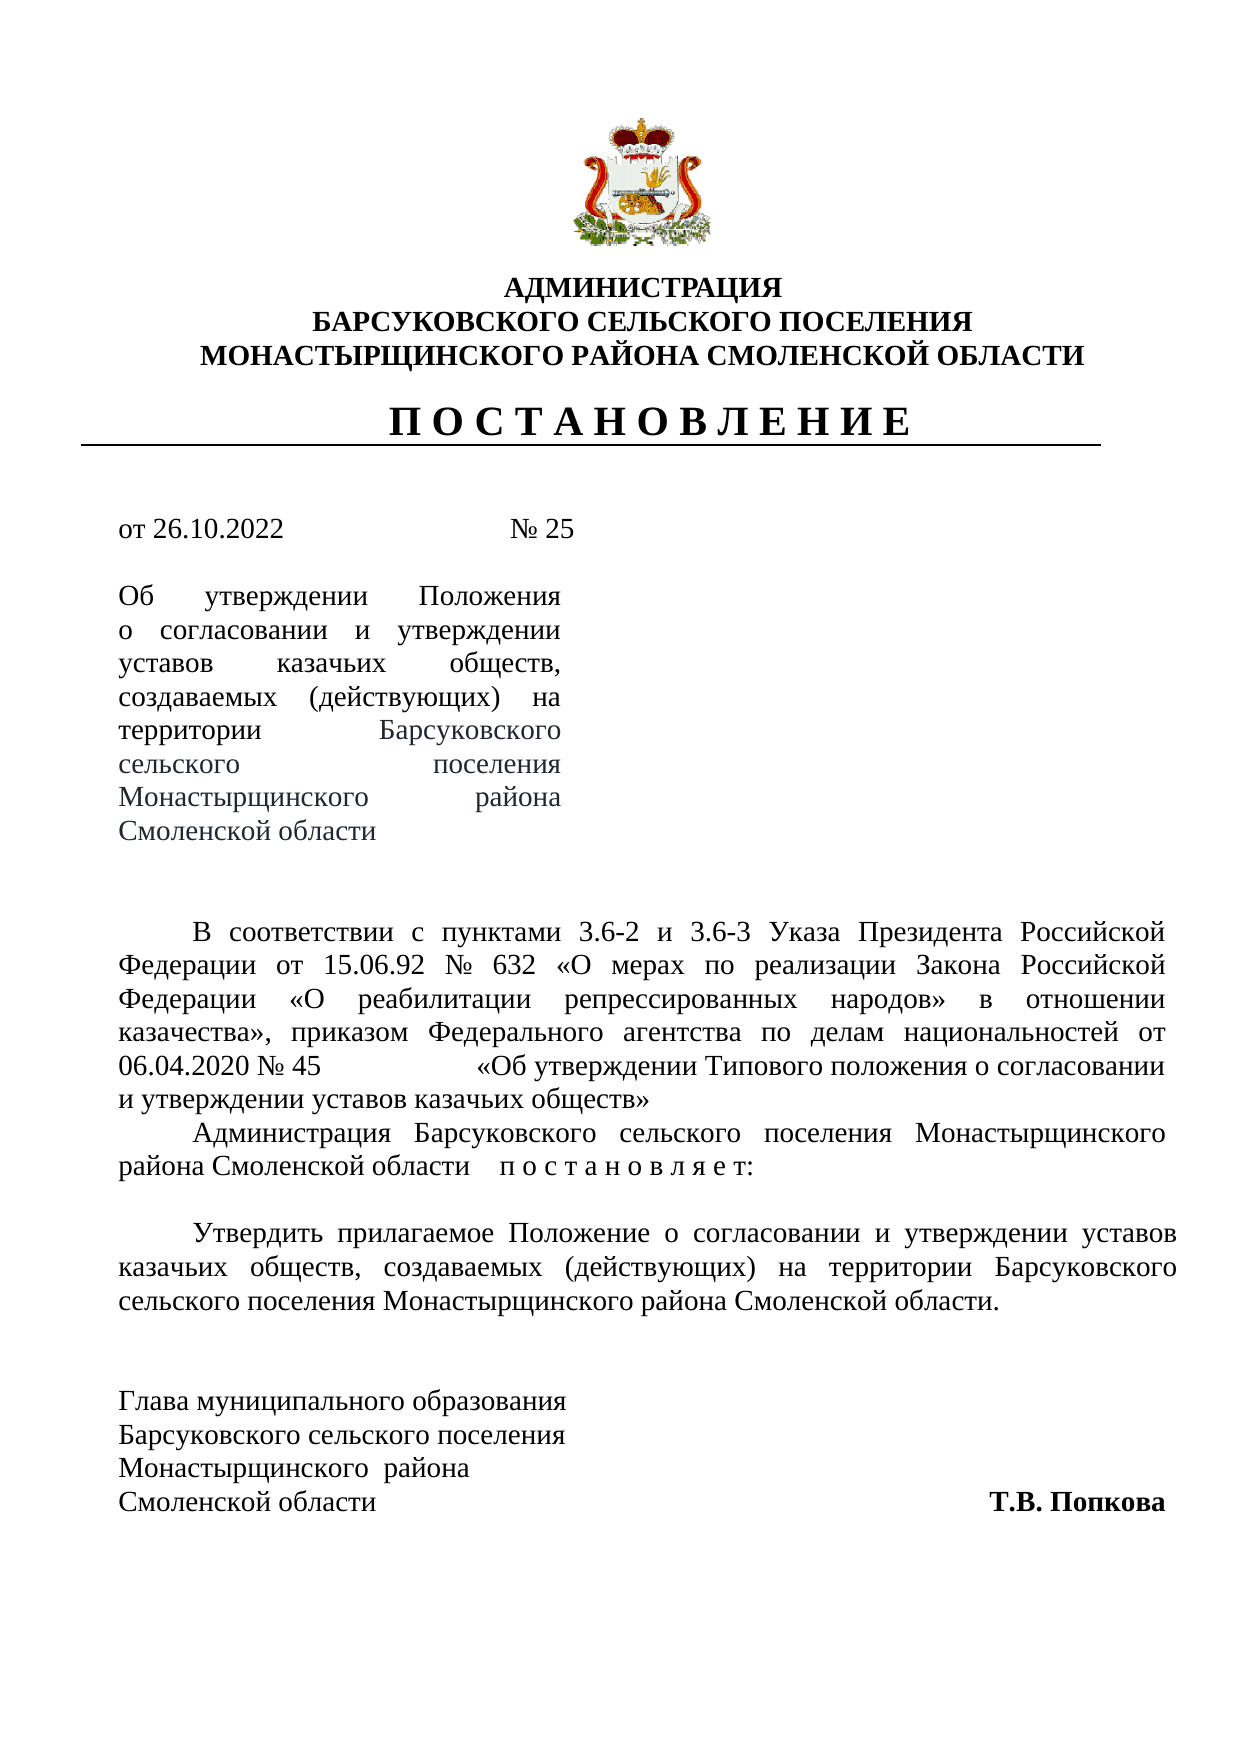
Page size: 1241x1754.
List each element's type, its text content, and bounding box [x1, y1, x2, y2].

text Глава муниципального образования [118, 1383, 1167, 1417]
subtitle АДМИНИСТРАЦИЯ БАРСУКОВСКОГО СЕЛЬСКОГО ПОСЕЛЕНИЯ [118, 271, 1167, 338]
subtitle П О С Т А Н О В Л Е Н И Е [118, 396, 1167, 444]
text Смоленской области Т.В. Попкова [118, 1484, 1167, 1517]
text Барсуковского сельского поселения [118, 1417, 1167, 1450]
text Утвердить прилагаемое Положение о согласовании и утверждении уставов казачьих обществ, создаваемых (действующих) на территории Барсуковского сельского поселения Монастырщинского района Смоленской области. [118, 1216, 1178, 1316]
table_header Об утверждении Положения о согласовании и утверждении уставов казачьих обществ, создаваемых (действующих) на территории Барсуковского сельского поселения Монастырщинского района Смоленской области [107, 578, 561, 914]
text В соответствии с пунктами 3.6-2 и 3.6-3 Указа Президента Российской Федерации от 15.06.92 № 632 «О мерах по реализации Закона Российской Федерации «О реабилитации репрессированных народов» в отношении казачества», приказом Федерального агентства по делам национальностей от 06.04.2020 № 45 «Об утверждении Типового положения о согласовании и утверждении уставов казачьих обществ» [118, 914, 1167, 1115]
text от 26.10.2022 № 25 [118, 511, 1167, 545]
text МОНАСТЫРЩИНСКОГО РАЙОНА СМОЛЕНСКОЙ ОБЛАСТИ [118, 338, 1167, 371]
text Монастырщинского района [118, 1450, 1167, 1484]
text Администрация Барсуковского сельского поселения Монастырщинского района Смоленской области п о с т а н о в л я е т: [118, 1115, 1167, 1182]
